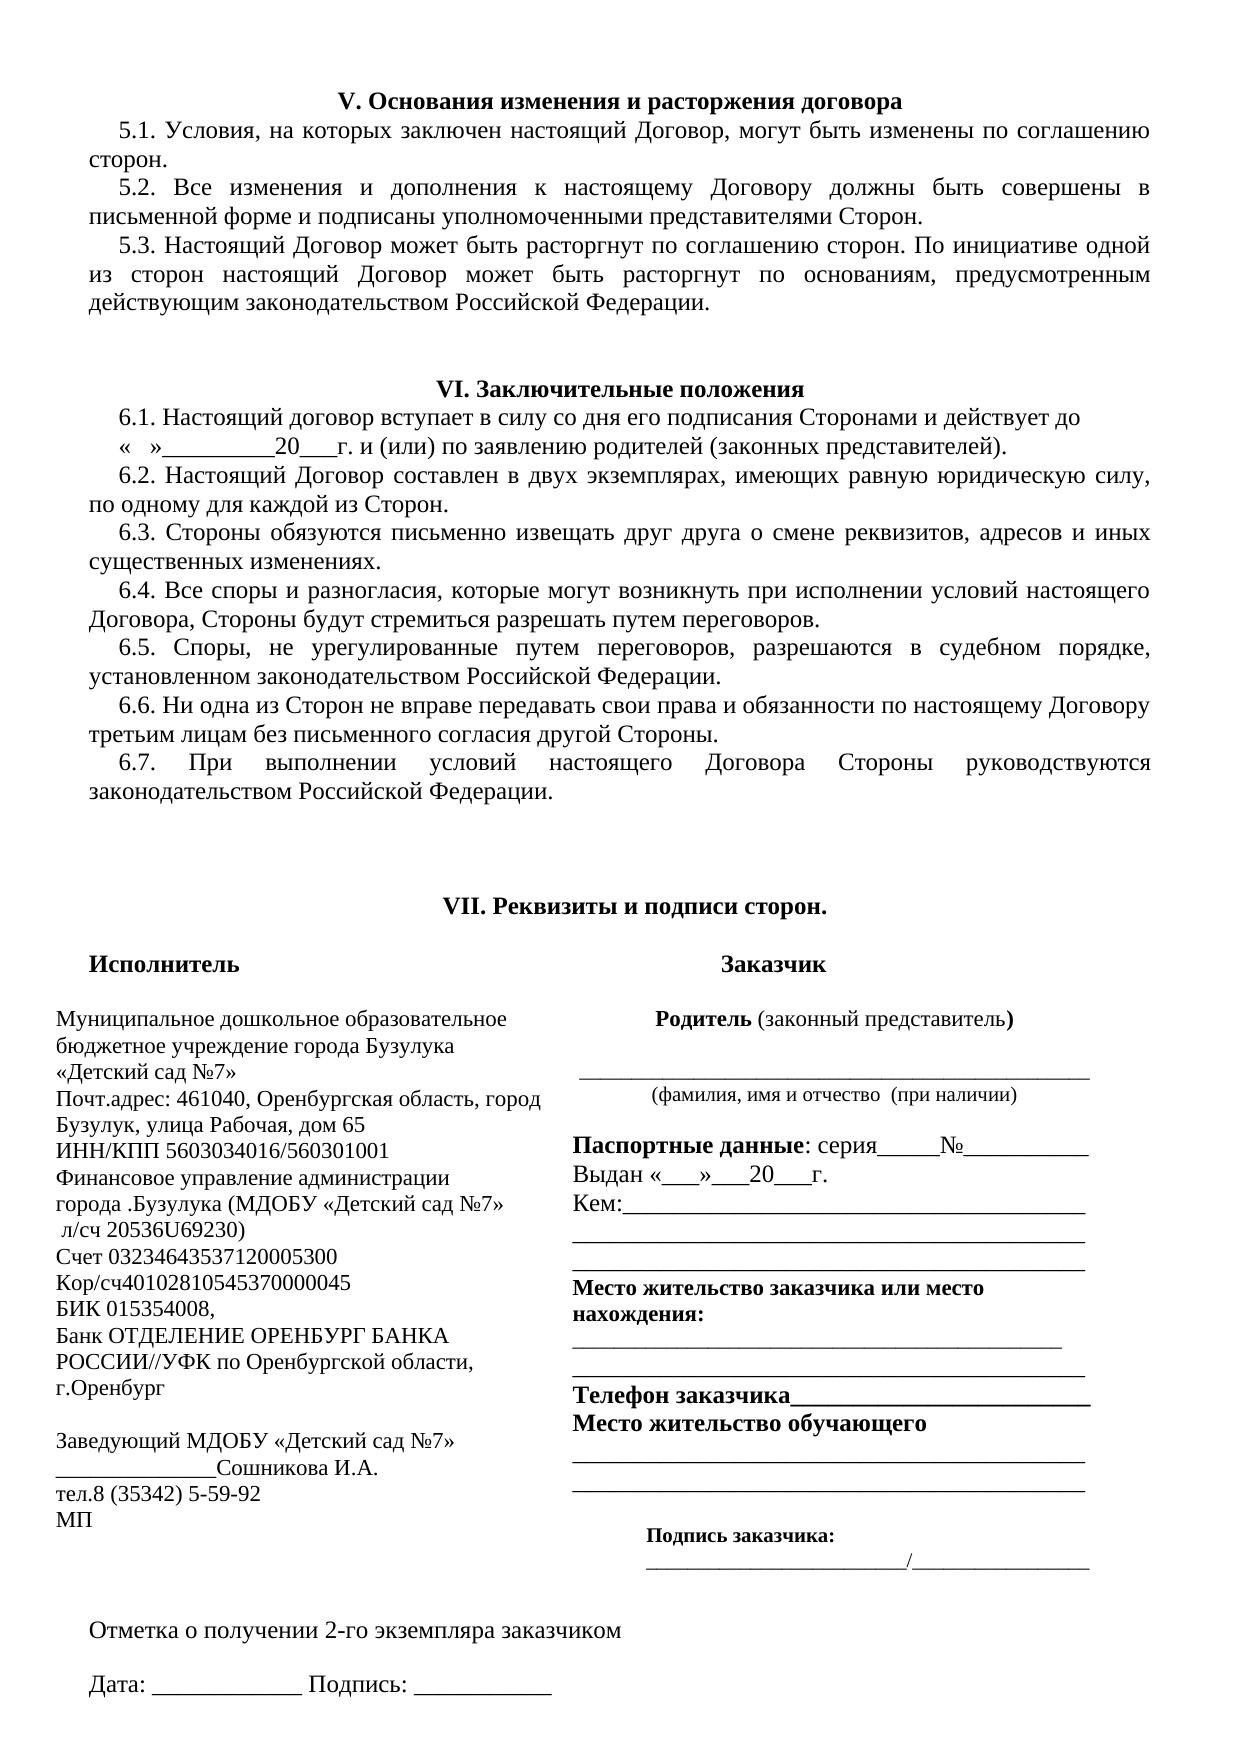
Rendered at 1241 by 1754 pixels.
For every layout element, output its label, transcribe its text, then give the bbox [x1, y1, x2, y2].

text 6.5. Споры, не урегулированные путем переговоров, разрешаются в судебном порядке, установленном законодательством Российской Федерации. [89, 632, 1152, 690]
table_header Муниципальное дошкольное образовательное бюджетное учреждение города Бузулука «Детский сад №7» Почт.адрес: 461040, Оренбургская область, город Бузулук, улица Рабочая, дом 65 ИНН/КПП 5603034016/560301001 Финансовое управление администрации города .Бузулука (МДОБУ «Детский сад №7» л/сч 20536U69230) Счет 03234643537120005300 Кор/сч40102810545370000045 БИК 015354008, Банк ОТДЕЛЕНИЕ ОРЕНБУРГ БАНКА РОССИИ//УФК по Оренбургской области, г.Оренбург Заведующий МДОБУ «Детский сад №7» ______________Сошникова И.А. тел.8 (35342) 5-59-92 МП [44, 1006, 561, 1586]
text 5.3. Настоящий Договор может быть расторгнут по соглашению сторон. По инициативе одной из сторон настоящий Договор может быть расторгнут по основаниям, предусмотренным действующим законодательством Российской Федерации. [89, 230, 1152, 316]
text 6.1. Настоящий договор вступает в силу со дня его подписания Сторонами и действует до [89, 402, 1152, 431]
text 6.6. Ни одна из Сторон не вправе передавать свои права и обязанности по настоящему Договору третьим лицам без письменного согласия другой Стороны. [89, 690, 1152, 747]
text Исполнитель Заказчик [89, 949, 1152, 977]
text VII. Реквизиты и подписи сторон. [89, 891, 1152, 920]
text 6.7. При выполнении условий настоящего Договора Стороны руководствуются законодательством Российской Федерации. [89, 747, 1152, 805]
text 5.2. Все изменения и дополнения к настоящему Договору должны быть совершены в письменной форме и подписаны уполномоченными представителями Сторон. [89, 172, 1152, 230]
text 6.3. Стороны обязуются письменно извещать друг друга о смене реквизитов, адресов и иных существенных изменениях. [89, 517, 1152, 575]
text 6.4. Все споры и разногласия, которые могут возникнуть при исполнении условий настоящего Договора, Стороны будут стремиться разрешать путем переговоров. [89, 575, 1152, 632]
text « »_________20___г. и (или) по заявлению родителей (законных представителей). [89, 431, 1152, 460]
text V. Основания изменения и расторжения договора [89, 86, 1152, 115]
table_header Родитель (законный представитель) _________________________________________________ (фамилия, имя и отчество (при наличии) Паспортные данные: серия_____№__________ Выдан «___»___20___г. Кем:_____________________________________ _________________________________________ _________________________________________ Место жительство заказчика или место нахождения: _______________________________________________ _________________________________________ Телефон заказчика________________________ Место жительство обучающего _________________________________________ _________________________________________ Подпись заказчика: _________________________/_________________ [561, 1006, 1107, 1586]
text Отметка о получении 2-го экземпляра заказчиком [89, 1615, 1152, 1644]
text 5.1. Условия, на которых заключен настоящий Договор, могут быть изменены по соглашению сторон. [89, 115, 1152, 172]
text Дата: ____________ Подпись: ___________ [89, 1669, 1152, 1698]
text VI. Заключительные положения [89, 374, 1152, 402]
text 6.2. Настоящий Договор составлен в двух экземплярах, имеющих равную юридическую силу, по одному для каждой из Сторон. [89, 460, 1152, 517]
